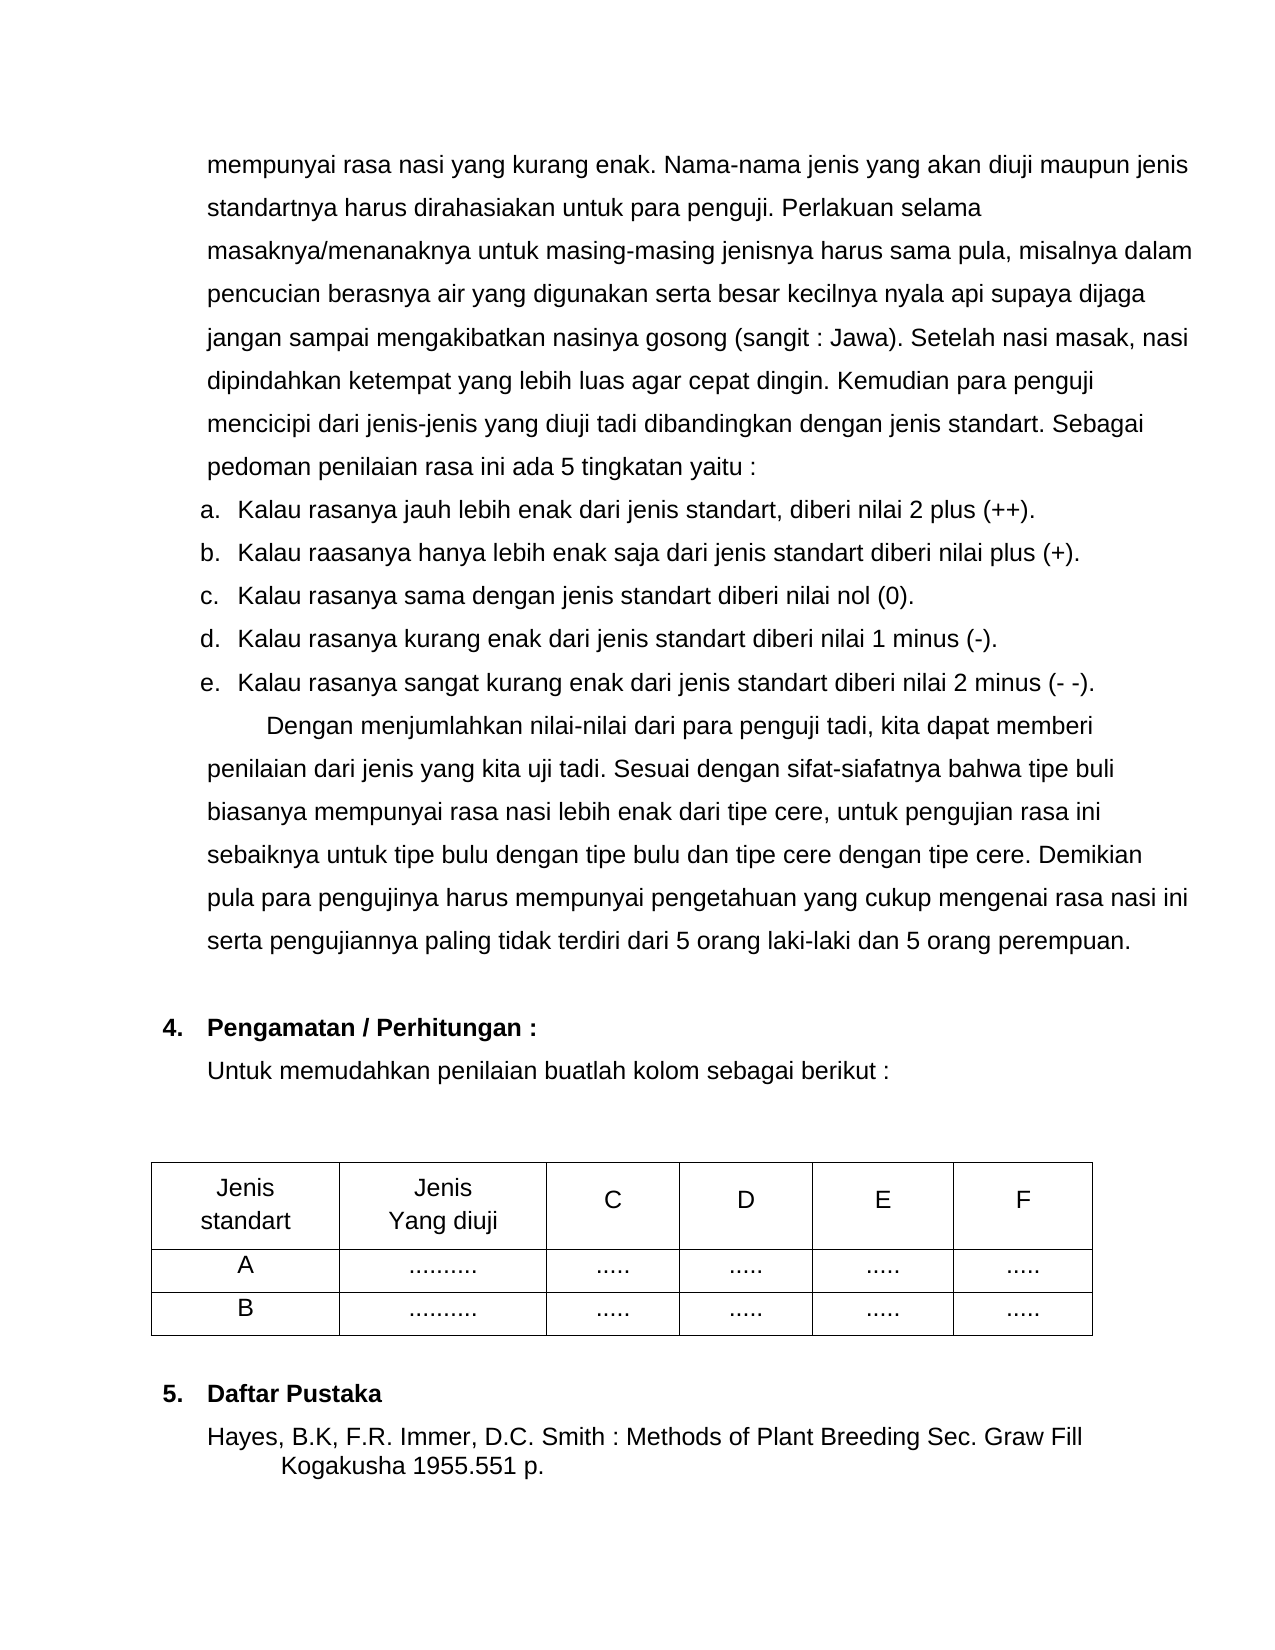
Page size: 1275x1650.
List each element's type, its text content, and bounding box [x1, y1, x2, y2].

table_cell A [152, 1250, 339, 1292]
table_cell .......... [340, 1293, 546, 1335]
list Kalau rasanya sangat kurang enak dari jenis standart diberi nilai 2 minus (- -). [200, 667, 1196, 696]
table_cell ..... [680, 1293, 812, 1335]
table_cell ..... [547, 1293, 679, 1335]
list Untuk memudahkan penilaian buatlah kolom sebagai berikut : [162, 1056, 1196, 1084]
table_cell ..... [954, 1250, 1092, 1292]
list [207, 150, 1196, 481]
table_cell ..... [680, 1250, 812, 1292]
list Kalau rasanya kurang enak dari jenis standart diberi nilai 1 minus (-). [200, 624, 1196, 653]
table_header Jenis standart [152, 1163, 339, 1249]
table_cell ..... [954, 1293, 1092, 1335]
list Kalau rasanya jauh lebih enak dari jenis standart, diberi nilai 2 plus (++). [200, 495, 1196, 524]
table_cell ..... [813, 1250, 953, 1292]
list Hayes, B.K, F.R. Immer, D.C. Smith : Methods of Plant Breeding Sec. Graw Fill Kogakusha 1955.551 p. [207, 1422, 1196, 1480]
table_header C [547, 1163, 679, 1249]
table_cell ..... [813, 1293, 953, 1335]
list Dengan menjumlahkan nilai-nilai dari para penguji tadi, kita dapat memberi penilaian dari jenis yang kita uji tadi. Sesuai dengan sifat-siafatnya bahwa tipe buli biasanya mempunyai rasa nasi lebih enak dari tipe cere, untuk pengujian rasa ini sebaiknya untuk tipe bulu dengan tipe bulu dan tipe cere dengan tipe cere. Demikian pula para pengujinya harus mempunyai pengetahuan yang cukup mengenai rasa nasi ini serta pengujiannya paling tidak terdiri dari 5 orang laki-laki dan 5 orang perempuan. [207, 711, 1196, 955]
table_cell ..... [547, 1250, 679, 1292]
table_cell .......... [340, 1250, 546, 1292]
table_header D [680, 1163, 812, 1249]
table_header E [813, 1163, 953, 1249]
table_header Jenis Yang diuji [340, 1163, 546, 1249]
list Kalau rasanya sama dengan jenis standart diberi nilai nol (0). [200, 581, 1196, 610]
list Pengamatan / Perhitungan : [162, 1012, 1196, 1041]
table_header F [954, 1163, 1092, 1249]
table_cell B [152, 1293, 339, 1335]
list Daftar Pustaka [162, 1379, 1196, 1408]
list Kalau raasanya hanya lebih enak saja dari jenis standart diberi nilai plus (+). [200, 538, 1196, 567]
